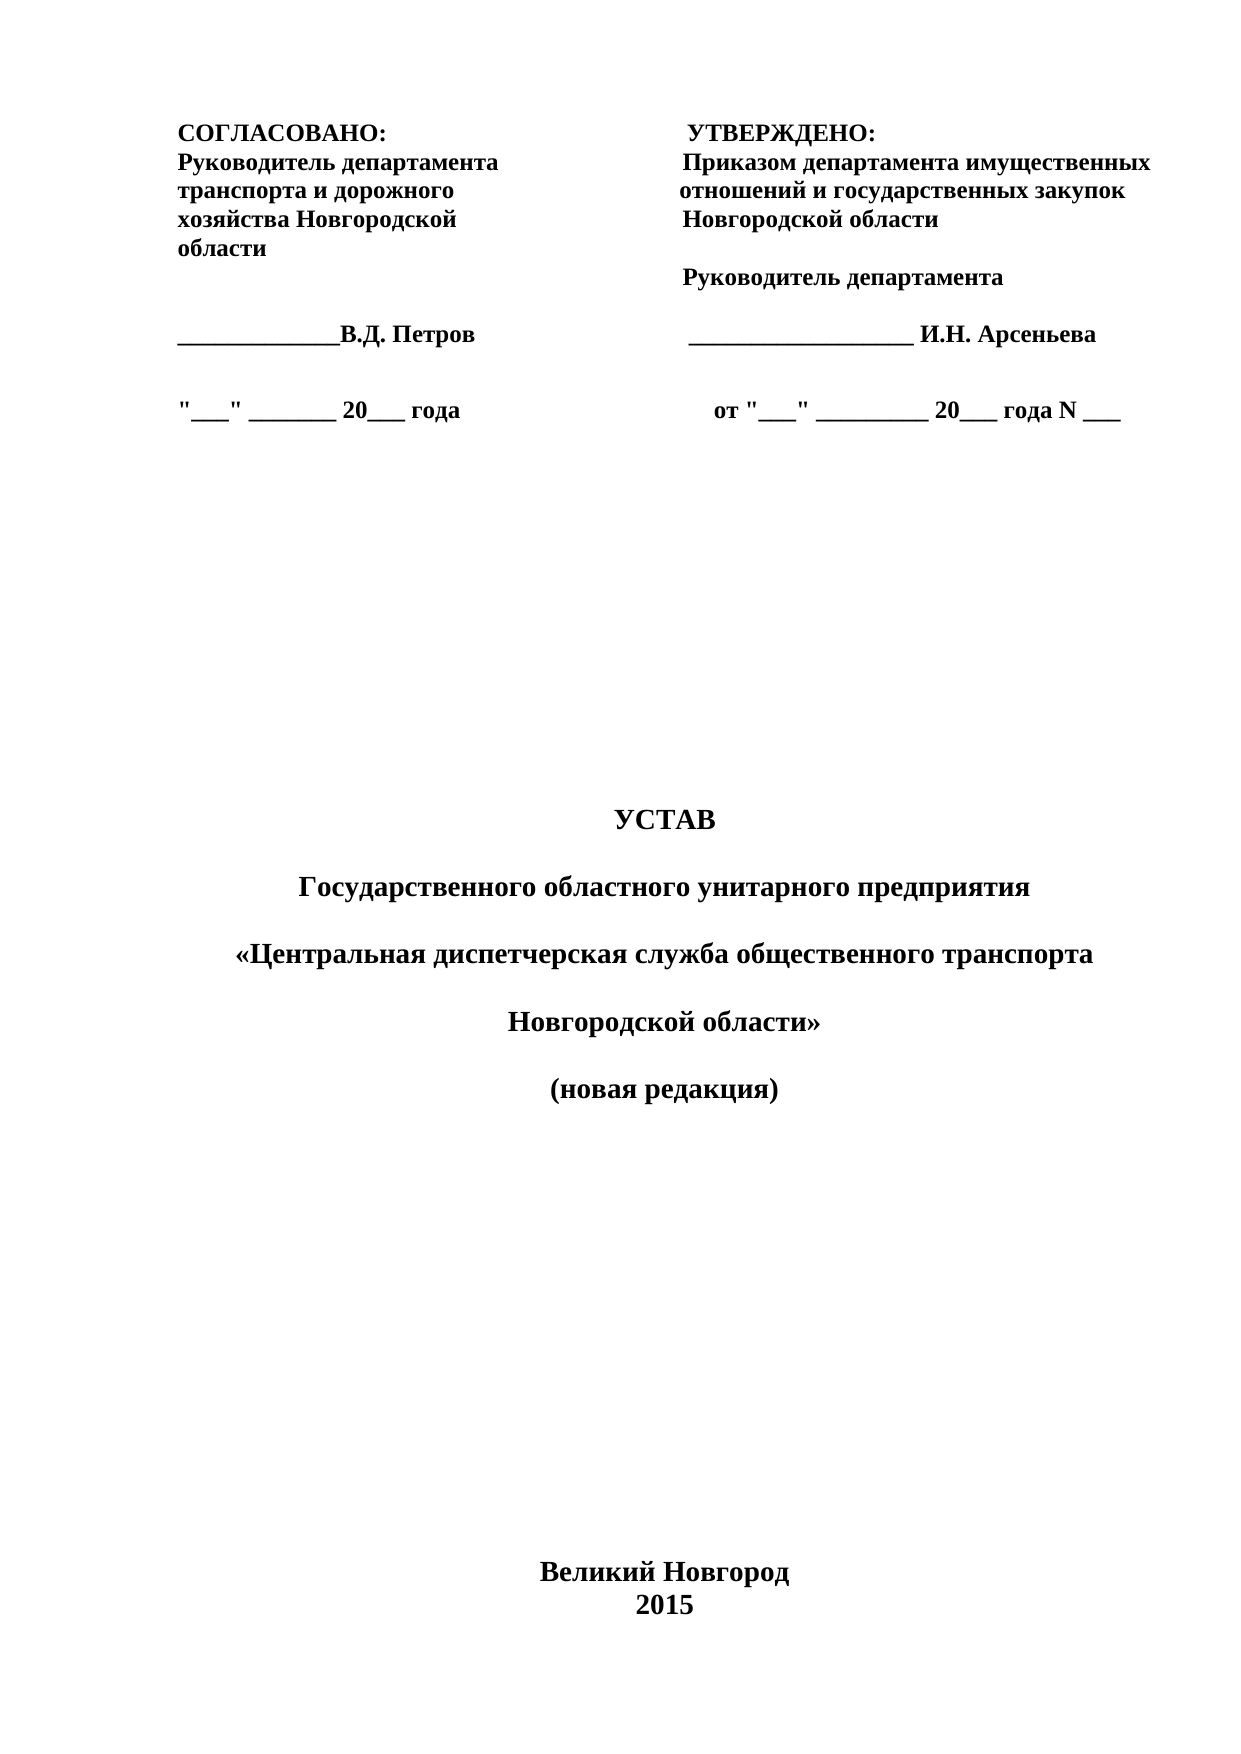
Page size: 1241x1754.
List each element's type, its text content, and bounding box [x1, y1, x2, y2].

text УСТАВ [177, 802, 1152, 836]
text транспорта и дорожного отношений и государственных закупок [177, 176, 1152, 204]
text Новгородской области» [177, 1004, 1152, 1037]
text хозяйства Новгородской Новгородской области [177, 204, 1152, 233]
text 2015 [177, 1587, 1152, 1621]
text СОГЛАСОВАНО: УТВЕРЖДЕНО: [177, 118, 1152, 147]
text (новая редакция) [177, 1071, 1152, 1104]
text Государственного областного унитарного предприятия [177, 869, 1152, 903]
text области [177, 233, 1152, 262]
text Великий Новгород [177, 1554, 1152, 1587]
text "___" _______ 20___ года от "___" _________ 20___ года N ___ [177, 395, 1152, 424]
text _____________В.Д. Петров __________________ И.Н. Арсеньева [177, 319, 1152, 348]
text Руководитель департамента Приказом департамента имущественных [177, 147, 1152, 176]
text «Центральная диспетчерская служба общественного транспорта [177, 937, 1152, 970]
text Руководитель департамента [177, 262, 1152, 291]
